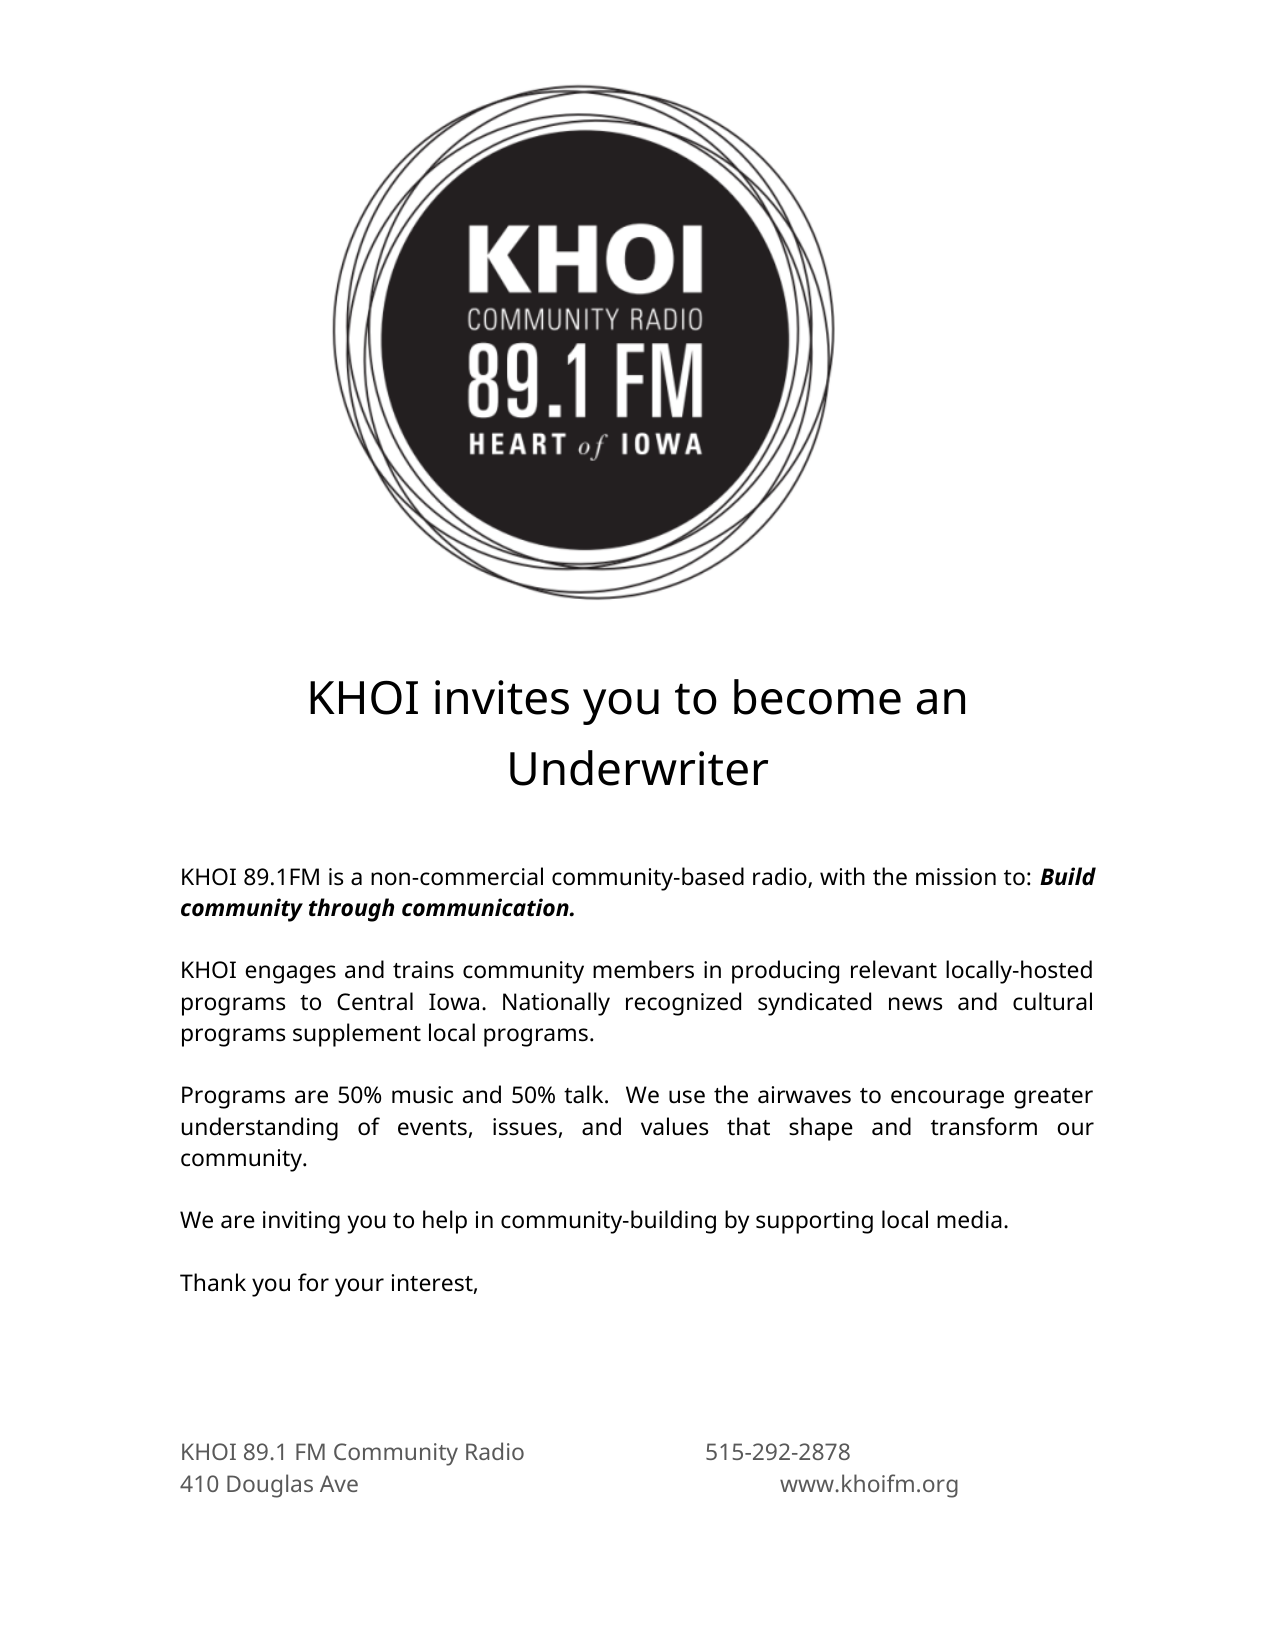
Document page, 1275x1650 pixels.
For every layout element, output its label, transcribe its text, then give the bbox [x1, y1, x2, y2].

text KHOI 89.1FM is a non-commercial community-based radio, with the mission to: Build community through communication. [180, 829, 1095, 923]
text We are inviting you to help in community-building by supporting local media. [180, 1204, 1095, 1236]
text Programs are 50% music and 50% talk. We use the airwaves to encourage greater understanding of events, issues, and values that shape and transform our community. [180, 1079, 1095, 1173]
picture [316, 46, 875, 617]
text 410 Douglas Ave www.khoifm.org [180, 1468, 1095, 1499]
text KHOI engages and trains community members in producing relevant locally-hosted programs to Central Iowa. Nationally recognized syndicated news and cultural programs supplement local programs. [180, 954, 1095, 1048]
text KHOI invites you to become an Underwriter [180, 665, 1095, 799]
text Thank you for your interest, [180, 1267, 1095, 1298]
text KHOI 89.1 FM Community Radio 515-292-2878 [180, 1436, 1095, 1468]
